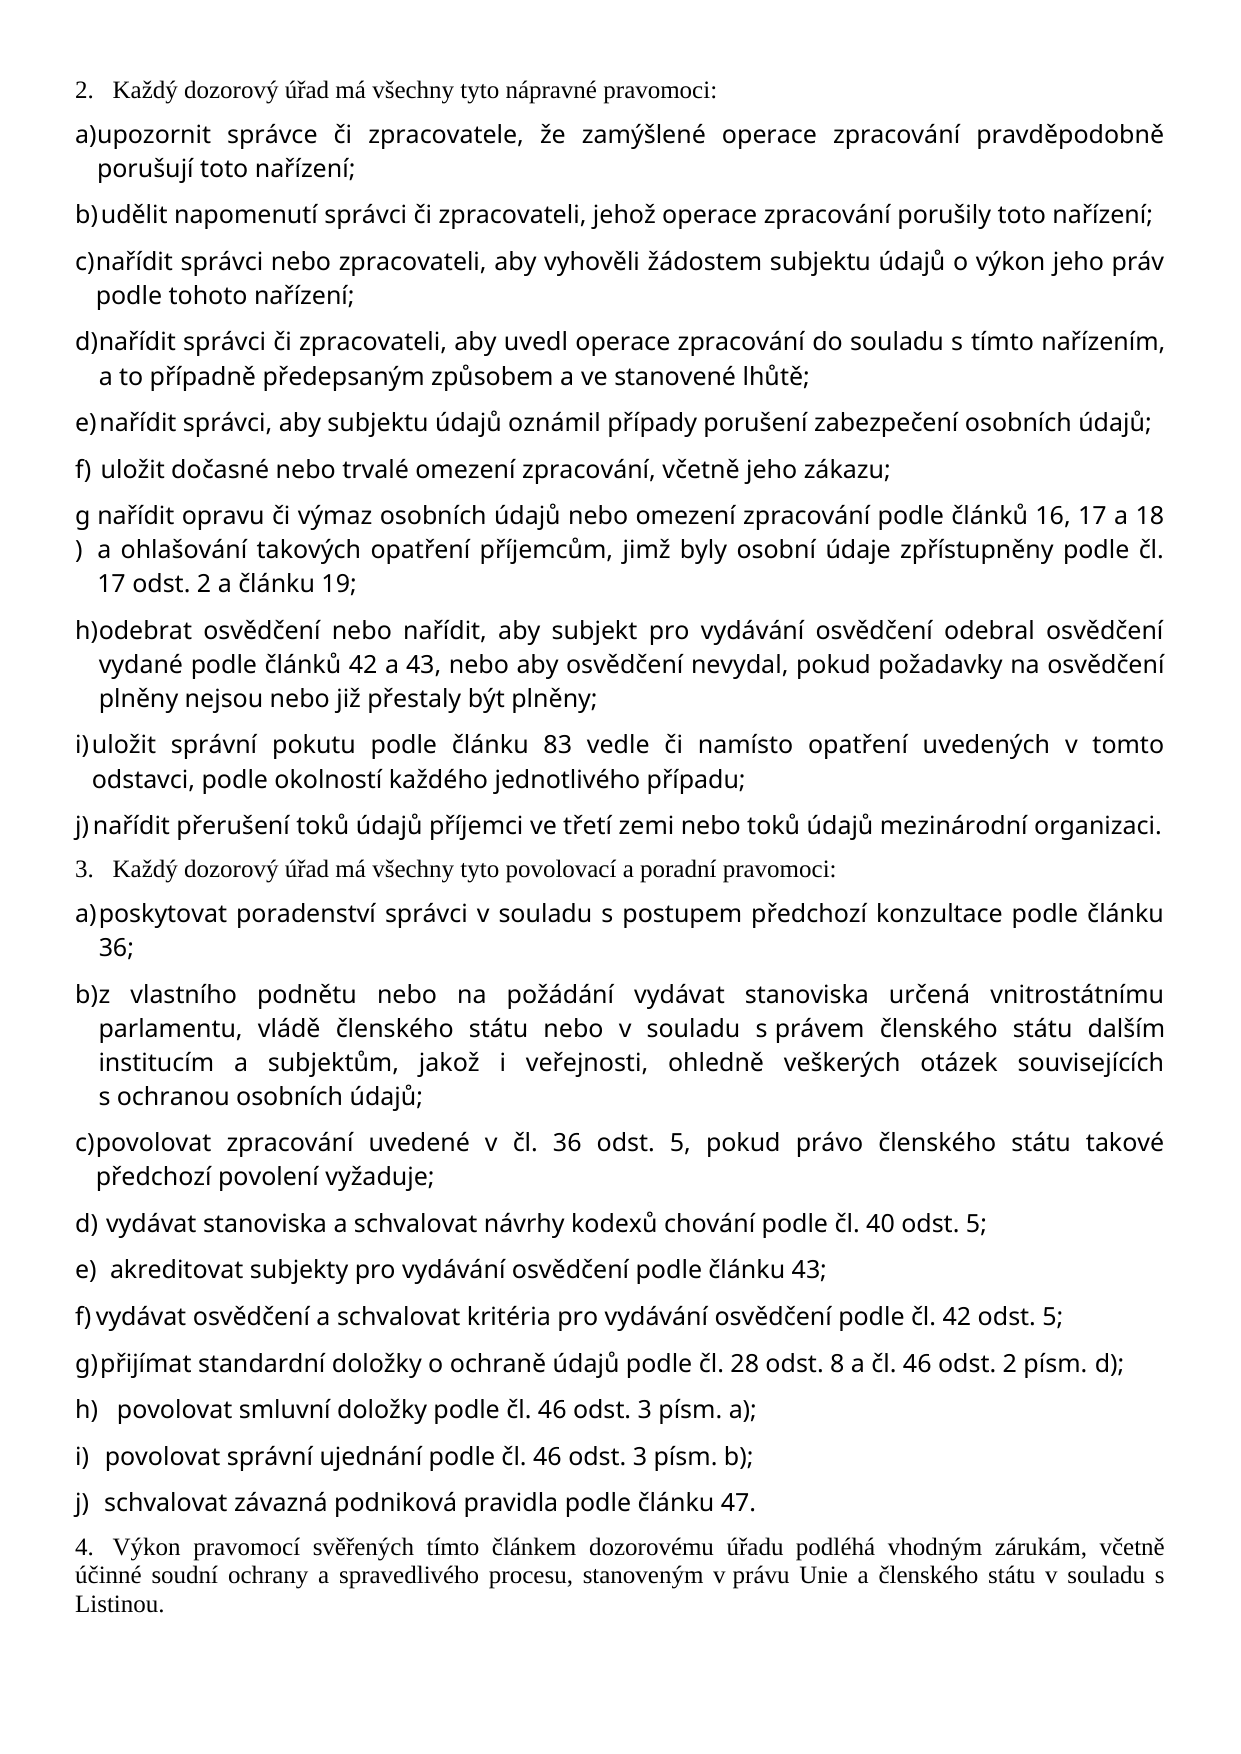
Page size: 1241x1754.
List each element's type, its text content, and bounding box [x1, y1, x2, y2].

table_header e) [75, 1240, 110, 1286]
table_header akreditovat subjekty pro vydávání osvědčení podle článku 43; [110, 1240, 1165, 1286]
table_header c) [75, 231, 96, 312]
table_header nařídit správci nebo zpracovateli, aby vyhověli žádostem subjektu údajů o výkon jeho práv podle tohoto nařízení; [96, 231, 1165, 312]
table_header nařídit přerušení toků údajů příjemci ve třetí zemi nebo toků údajů mezinárodní organizaci. [93, 795, 1165, 842]
table_header j) [75, 1473, 104, 1519]
table_header b) [75, 964, 98, 1112]
table_header i) [75, 715, 92, 795]
table_header vydávat osvědčení a schvalovat kritéria pro vydávání osvědčení podle čl. 42 odst. 5; [96, 1286, 1165, 1333]
table_header f) [75, 439, 100, 485]
table_header h) [75, 600, 98, 715]
table_header udělit napomenutí správci či zpracovateli, jehož operace zpracování porušily toto nařízení; [101, 184, 1165, 231]
table_header i) [75, 1426, 104, 1472]
table_header přijímat standardní doložky o ochraně údajů podle čl. 28 odst. 8 a čl. 46 odst. 2 písm. d); [100, 1333, 1165, 1379]
table_header uložit dočasné nebo trvalé omezení zpracování, včetně jeho zákazu; [100, 439, 1165, 485]
table_header a) [75, 104, 97, 184]
text 4. Výkon pravomocí svěřených tímto článkem dozorovému úřadu podléhá vhodným zárukám, včetně účinné soudní ochrany a spravedlivého procesu, stanoveným v právu Unie a členského státu v souladu s Listinou. [75, 1532, 1165, 1618]
table_header c) [75, 1113, 96, 1193]
table_header h) [75, 1379, 117, 1426]
table_header povolovat zpracování uvedené v čl. 36 odst. 5, pokud právo členského státu takové předchozí povolení vyžaduje; [96, 1113, 1165, 1193]
table_header f) [75, 1286, 96, 1333]
table_header nařídit správci, aby subjektu údajů oznámil případy porušení zabezpečení osobních údajů; [99, 392, 1165, 439]
text 2. Každý dozorový úřad má všechny tyto nápravné pravomoci: [75, 75, 1165, 104]
table_header g) [75, 1333, 100, 1379]
table_header odebrat osvědčení nebo nařídit, aby subjekt pro vydávání osvědčení odebral osvědčení vydané podle článků 42 a 43, nebo aby osvědčení nevydal, pokud požadavky na osvědčení plněny nejsou nebo již přestaly být plněny; [99, 600, 1165, 715]
table_header upozornit správce či zpracovatele, že zamýšlené operace zpracování pravděpodobně porušují toto nařízení; [97, 104, 1165, 184]
table_header a) [75, 883, 98, 964]
table_header uložit správní pokutu podle článku 83 vedle či namísto opatření uvedených v tomto odstavci, podle okolností každého jednotlivého případu; [92, 715, 1165, 795]
table_header schvalovat závazná podniková pravidla podle článku 47. [104, 1473, 1165, 1519]
table_header poskytovat poradenství správci v souladu s postupem předchozí konzultace podle článku 36; [99, 883, 1165, 964]
table_header vydávat stanoviska a schvalovat návrhy kodexů chování podle čl. 40 odst. 5; [106, 1193, 1165, 1240]
table_header d) [75, 312, 98, 392]
text 3. Každý dozorový úřad má všechny tyto povolovací a poradní pravomoci: [75, 854, 1165, 883]
table_header nařídit správci či zpracovateli, aby uvedl operace zpracování do souladu s tímto nařízením, a to případně předepsaným způsobem a ve stanovené lhůtě; [99, 312, 1165, 392]
table_header j) [75, 795, 93, 842]
table_header d) [75, 1193, 106, 1240]
table_header nařídit opravu či výmaz osobních údajů nebo omezení zpracování podle článků 16, 17 a 18 a ohlašování takových opatření příjemcům, jimž byly osobní údaje zpřístupněny podle čl. 17 odst. 2 a článku 19; [97, 485, 1165, 600]
table_header povolovat smluvní doložky podle čl. 46 odst. 3 písm. a); [117, 1379, 1165, 1426]
table_header povolovat správní ujednání podle čl. 46 odst. 3 písm. b); [105, 1426, 1165, 1472]
table_header z vlastního podnětu nebo na požádání vydávat stanoviska určená vnitrostátnímu parlamentu, vládě členského státu nebo v souladu s právem členského státu dalším institucím a subjektům, jakož i veřejnosti, ohledně veškerých otázek souvisejících s ochranou osobních údajů; [98, 964, 1165, 1112]
table_header b) [75, 184, 101, 231]
table_header g) [75, 485, 97, 600]
table_header e) [75, 392, 99, 439]
